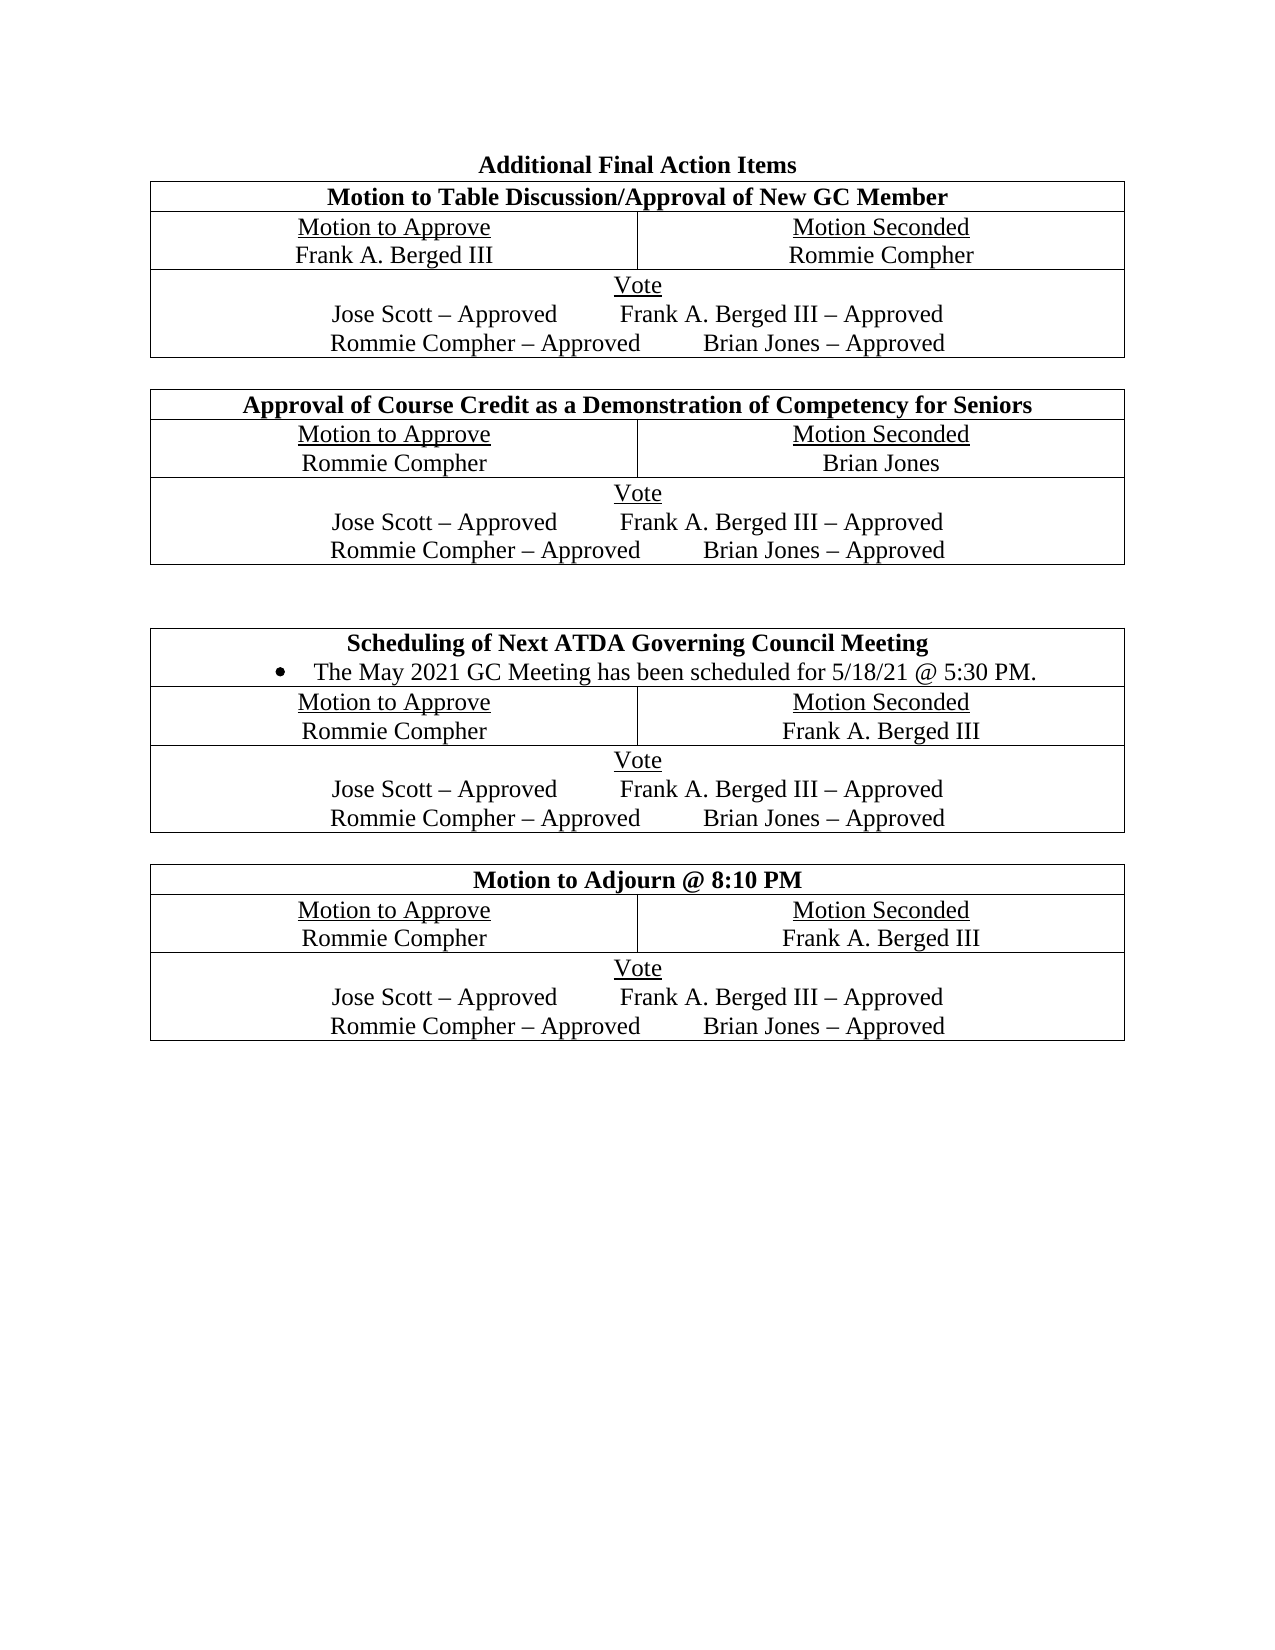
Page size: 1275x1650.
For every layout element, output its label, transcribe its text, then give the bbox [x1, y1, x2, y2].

table_cell Motion to Approve Rommie Compher [151, 895, 637, 952]
table_cell Motion Seconded Frank A. Berged III [638, 895, 1124, 952]
text Additional Final Action Items [150, 150, 1125, 179]
table_header Motion to Table Discussion/Approval of New GC Member [151, 182, 1124, 211]
table_cell Motion Seconded Brian Jones [638, 420, 1124, 477]
table_cell Vote Jose Scott – Approved Frank A. Berged III – Approved Rommie Compher – Approved Brian Jones – Approved [151, 478, 1124, 564]
table_cell Vote Jose Scott – Approved Frank A. Berged III – Approved Rommie Compher – Approved Brian Jones – Approved [151, 746, 1124, 832]
table_cell Motion Seconded Frank A. Berged III [638, 687, 1124, 744]
table_header Scheduling of Next ATDA Governing Council Meeting The May 2021 GC Meeting has been scheduled for 5/18/21 @ 5:30 PM. [151, 629, 1124, 686]
table_header Approval of Course Credit as a Demonstration of Competency for Seniors [151, 390, 1124, 418]
table_header Motion to Adjourn @ 8:10 PM [151, 865, 1124, 894]
table_cell Motion Seconded Rommie Compher [638, 212, 1124, 269]
table_cell Motion to Approve Rommie Compher [151, 687, 637, 744]
table_cell Vote Jose Scott – Approved Frank A. Berged III – Approved Rommie Compher – Approved Brian Jones – Approved [151, 953, 1124, 1039]
table_cell Motion to Approve Rommie Compher [151, 420, 637, 477]
table_cell Motion to Approve Frank A. Berged III [151, 212, 637, 269]
table_cell Vote Jose Scott – Approved Frank A. Berged III – Approved Rommie Compher – Approved Brian Jones – Approved [151, 270, 1124, 357]
